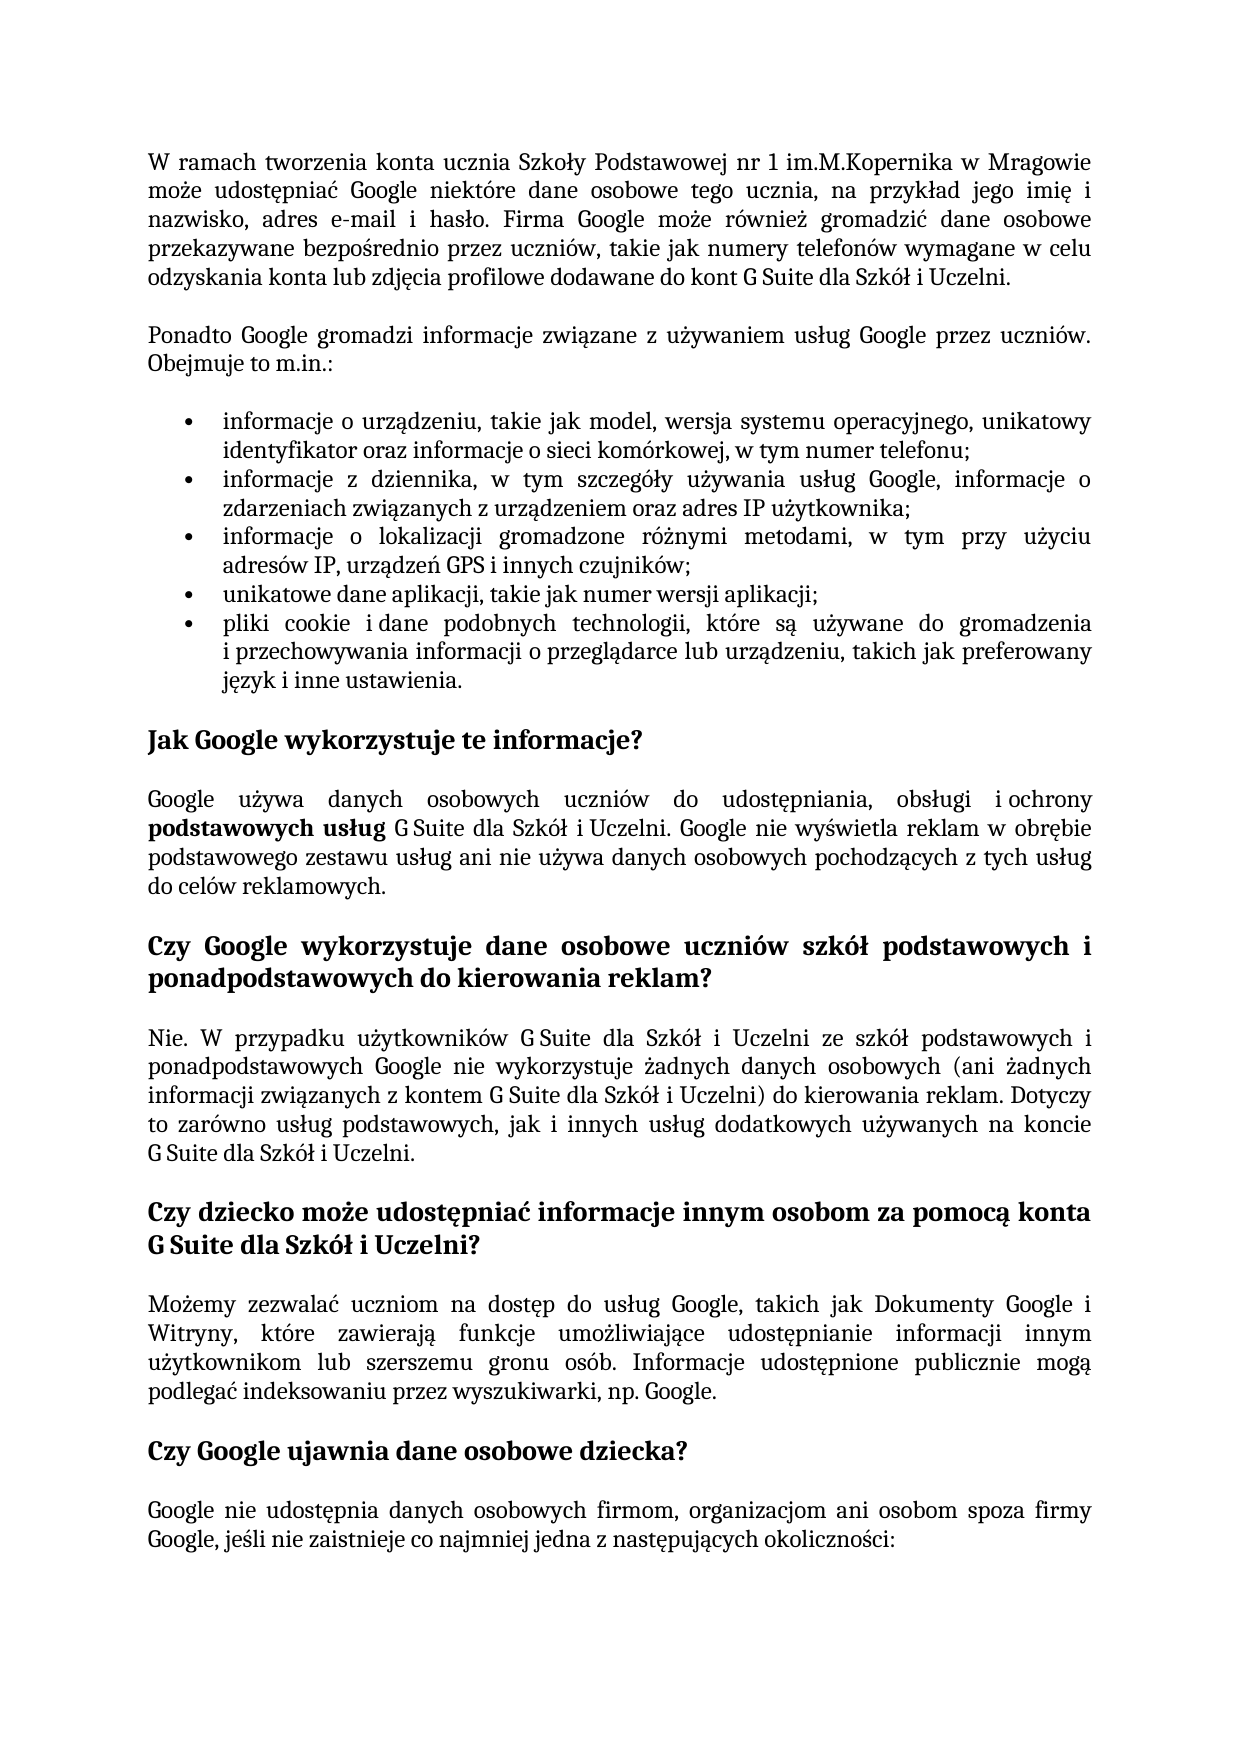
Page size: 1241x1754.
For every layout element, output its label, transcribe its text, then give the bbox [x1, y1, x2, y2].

text Jak Google wykorzystuje te informacje? [148, 724, 1093, 756]
text Ponadto Google gromadzi informacje związane z używaniem usług Google przez uczniów. Obejmuje to m.in.: [148, 321, 1093, 378]
list informacje o lokalizacji gromadzone różnymi metodami, w tym przy użyciu adresów IP, urządzeń GPS i innych czujników; [185, 522, 1093, 580]
text Nie. W przypadku użytkowników G Suite dla Szkół i Uczelni ze szkół podstawowych i ponadpodstawowych Google nie wykorzystuje żadnych danych osobowych (ani żadnych informacji związanych z kontem G Suite dla Szkół i Uczelni) do kierowania reklam. Dotyczy to zarówno usług podstawowych, jak i innych usług dodatkowych używanych na koncie G Suite dla Szkół i Uczelni. [148, 1023, 1093, 1167]
list pliki cookie i dane podobnych technologii, które są używane do gromadzenia i przechowywania informacji o przeglądarce lub urządzeniu, takich jak preferowany język i inne ustawienia. [185, 608, 1093, 695]
text Czy Google wykorzystuje dane osobowe uczniów szkół podstawowych i ponadpodstawowych do kierowania reklam? [148, 929, 1093, 994]
text Możemy zezwalać uczniom na dostęp do usług Google, takich jak Dokumenty Google i Witryny, które zawierają funkcje umożliwiające udostępnianie informacji innym użytkownikom lub szerszemu gronu osób. Informacje udostępnione publicznie mogą podlegać indeksowaniu przez wyszukiwarki, np. Google. [148, 1290, 1093, 1405]
list unikatowe dane aplikacji, takie jak numer wersji aplikacji; [185, 580, 1093, 608]
list informacje o urządzeniu, takie jak model, wersja systemu operacyjnego, unikatowy identyfikator oraz informacje o sieci komórkowej, w tym numer telefonu; [185, 407, 1093, 465]
text W ramach tworzenia konta ucznia Szkoły Podstawowej nr 1 im.M.Kopernika w Mragowie może udostępniać Google niektóre dane osobowe tego ucznia, na przykład jego imię i nazwisko, adres e-mail i hasło. Firma Google może również gromadzić dane osobowe przekazywane bezpośrednio przez uczniów, takie jak numery telefonów wymagane w celu odzyskania konta lub zdjęcia profilowe dodawane do kont G Suite dla Szkół i Uczelni. [148, 148, 1093, 291]
list informacje z dziennika, w tym szczegóły używania usług Google, informacje o zdarzeniach związanych z urządzeniem oraz adres IP użytkownika; [185, 465, 1093, 522]
text Czy dziecko może udostępniać informacje innym osobom za pomocą konta G Suite dla Szkół i Uczelni? [148, 1196, 1093, 1261]
text Google nie udostępnia danych osobowych firmom, organizacjom ani osobom spoza firmy Google, jeśli nie zaistnieje co najmniej jedna z następujących okoliczności: [148, 1496, 1093, 1554]
text Google używa danych osobowych uczniów do udostępniania, obsługi i ochrony podstawowych usług G Suite dla Szkół i Uczelni. Google nie wyświetla reklam w obrębie podstawowego zestawu usług ani nie używa danych osobowych pochodzących z tych usług do celów reklamowych. [148, 785, 1093, 900]
text Czy Google ujawnia dane osobowe dziecka? [148, 1434, 1093, 1467]
